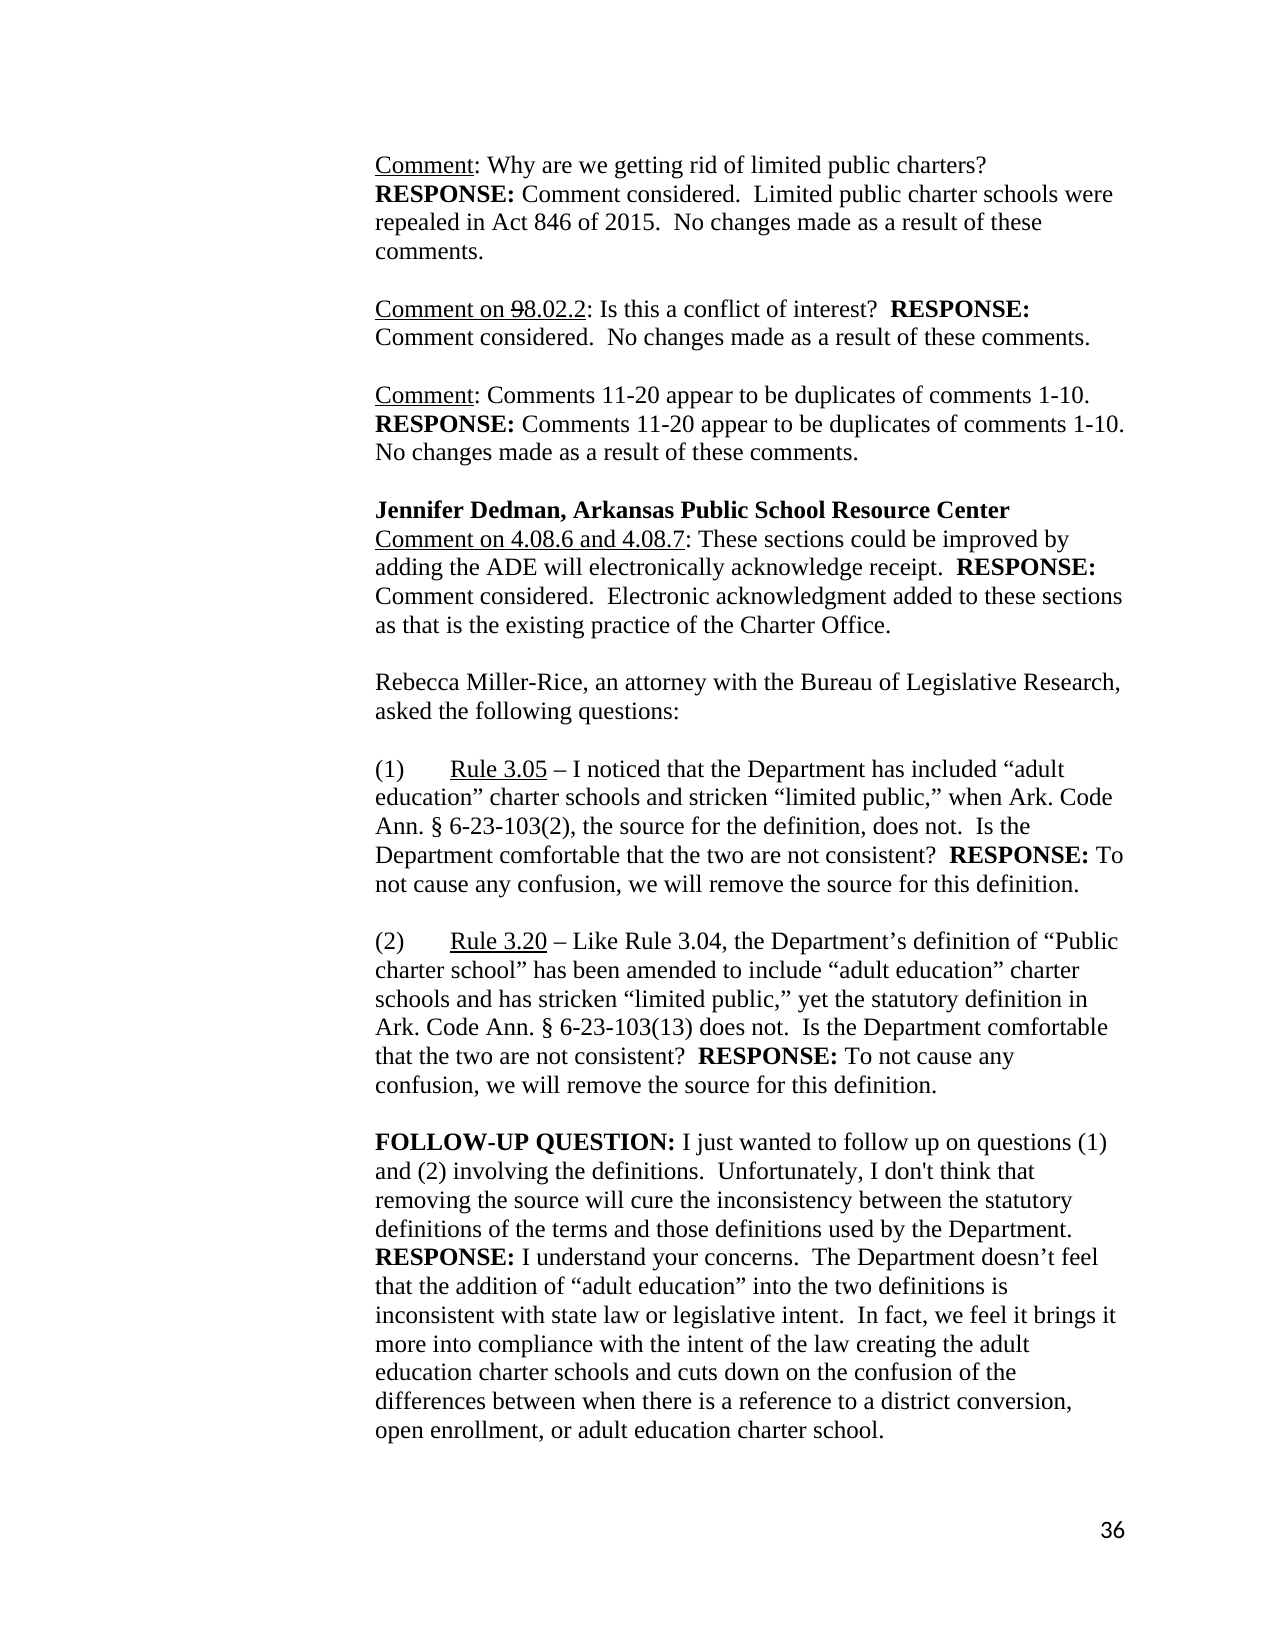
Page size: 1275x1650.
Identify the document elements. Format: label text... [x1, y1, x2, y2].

text Jennifer Dedman, Arkansas Public School Resource Center [375, 495, 1125, 524]
text RESPONSE: Comments 11-20 appear to be duplicates of comments 1-10. No changes made as a result of these comments. [375, 409, 1125, 466]
text Comment: Comments 11-20 appear to be duplicates of comments 1-10. [375, 380, 1125, 409]
list Rule 3.05 – I noticed that the Department has included “adult education” charter schools and stricken “limited public,” when Ark. Code Ann. § 6-23-103(2), the source for the definition, does not. Is the Department comfortable that the two are not consistent? RESPONSE: To not cause any confusion, we will remove the source for this definition. [375, 754, 1125, 897]
text Comment on 4.08.6 and 4.08.7: These sections could be improved by adding the ADE will electronically acknowledge receipt. RESPONSE: Comment considered. Electronic acknowledgment added to these sections as that is the existing practice of the Charter Office. [375, 524, 1125, 639]
text Rebecca Miller-Rice, an attorney with the Bureau of Legislative Research, asked the following questions: [375, 667, 1125, 725]
text Comment: Why are we getting rid of limited public charters? RESPONSE: Comment considered. Limited public charter schools were repealed in Act 846 of 2015. No changes made as a result of these comments. [375, 150, 1125, 265]
text Comment on 98.02.2: Is this a conflict of interest? RESPONSE: Comment considered. No changes made as a result of these comments. [375, 294, 1125, 351]
text FOLLOW-UP QUESTION: I just wanted to follow up on questions (1) and (2) involving the definitions. Unfortunately, I don't think that removing the source will cure the inconsistency between the statutory definitions of the terms and those definitions used by the Department. RESPONSE: I understand your concerns. The Department doesn’t feel that the addition of “adult education” into the two definitions is inconsistent with state law or legislative intent. In fact, we feel it brings it more into compliance with the intent of the law creating the adult education charter schools and cuts down on the confusion of the differences between when there is a reference to a district conversion, open enrollment, or adult education charter school. [375, 1127, 1125, 1444]
list Rule 3.20 – Like Rule 3.04, the Department’s definition of “Public charter school” has been amended to include “adult education” charter schools and has stricken “limited public,” yet the statutory definition in Ark. Code Ann. § 6-23-103(13) does not. Is the Department comfortable that the two are not consistent? RESPONSE: To not cause any confusion, we will remove the source for this definition. [375, 926, 1125, 1099]
